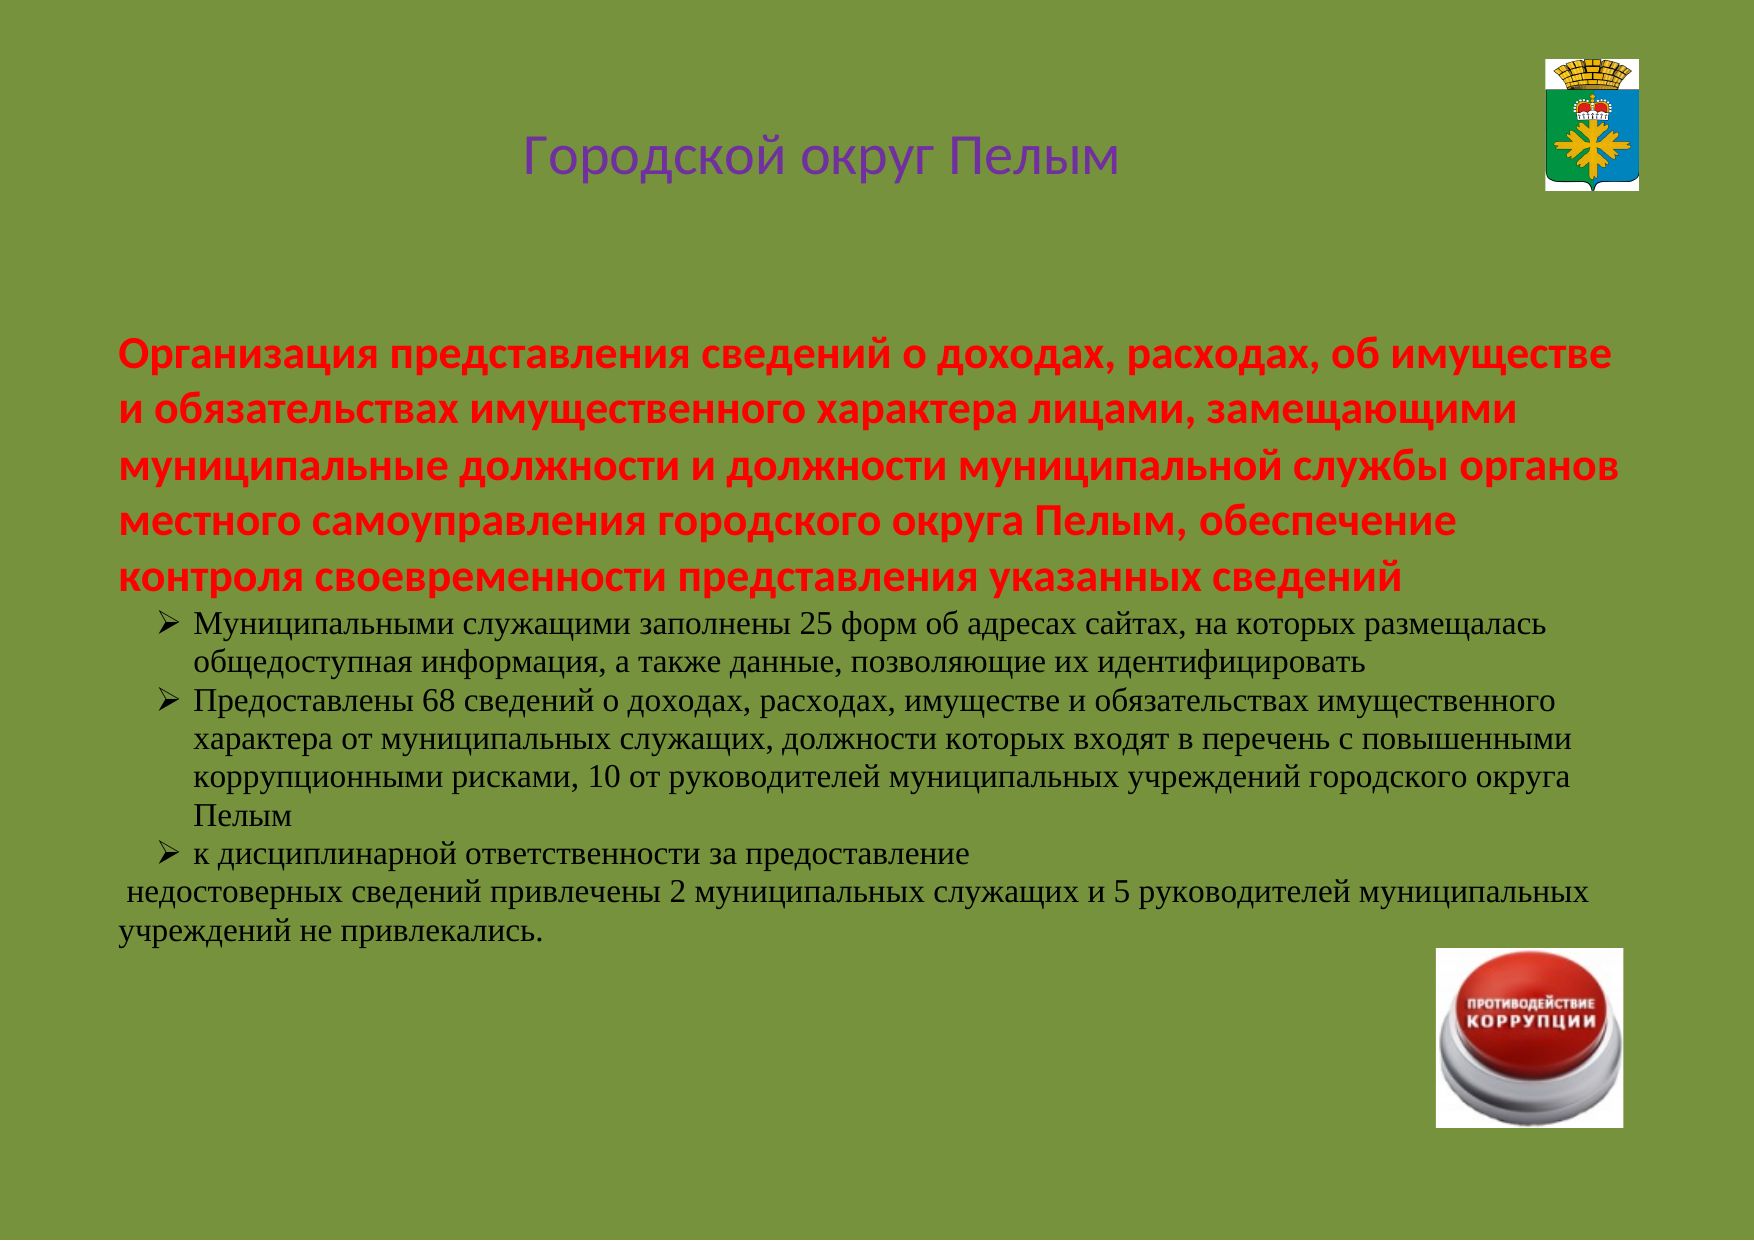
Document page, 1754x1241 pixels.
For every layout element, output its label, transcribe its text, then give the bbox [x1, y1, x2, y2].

list Муниципальными служащими заполнены 25 форм об адресах сайтах, на которых размещалась общедоступная информация, а также данные, позволяющие их идентифицировать [156, 603, 1636, 680]
list Предоставлены 68 сведений о доходах, расходах, имуществе и обязательствах имущественного характера от муниципальных служащих, должности которых входят в перечень с повышенными коррупционными рисками, 10 от руководителей муниципальных учреждений городского округа Пелым [156, 680, 1636, 833]
list к дисциплинарной ответственности за предоставление [156, 833, 1636, 872]
picture [1545, 59, 1639, 191]
text Организация представления сведений о доходах, расходах, об имуществе и обязательствах имущественного характера лицами, замещающими муниципальные должности и должности муниципальной службы органов местного самоуправления городского округа Пелым, обеспечение контроля своевременности представления указанных сведений [118, 323, 1636, 603]
text недостоверных сведений привлечены 2 муниципальных служащих и 5 руководителей муниципальных учреждений не привлекались. [118, 872, 1636, 948]
text Городской округ Пелым [118, 118, 1545, 189]
picture [1435, 948, 1624, 1128]
